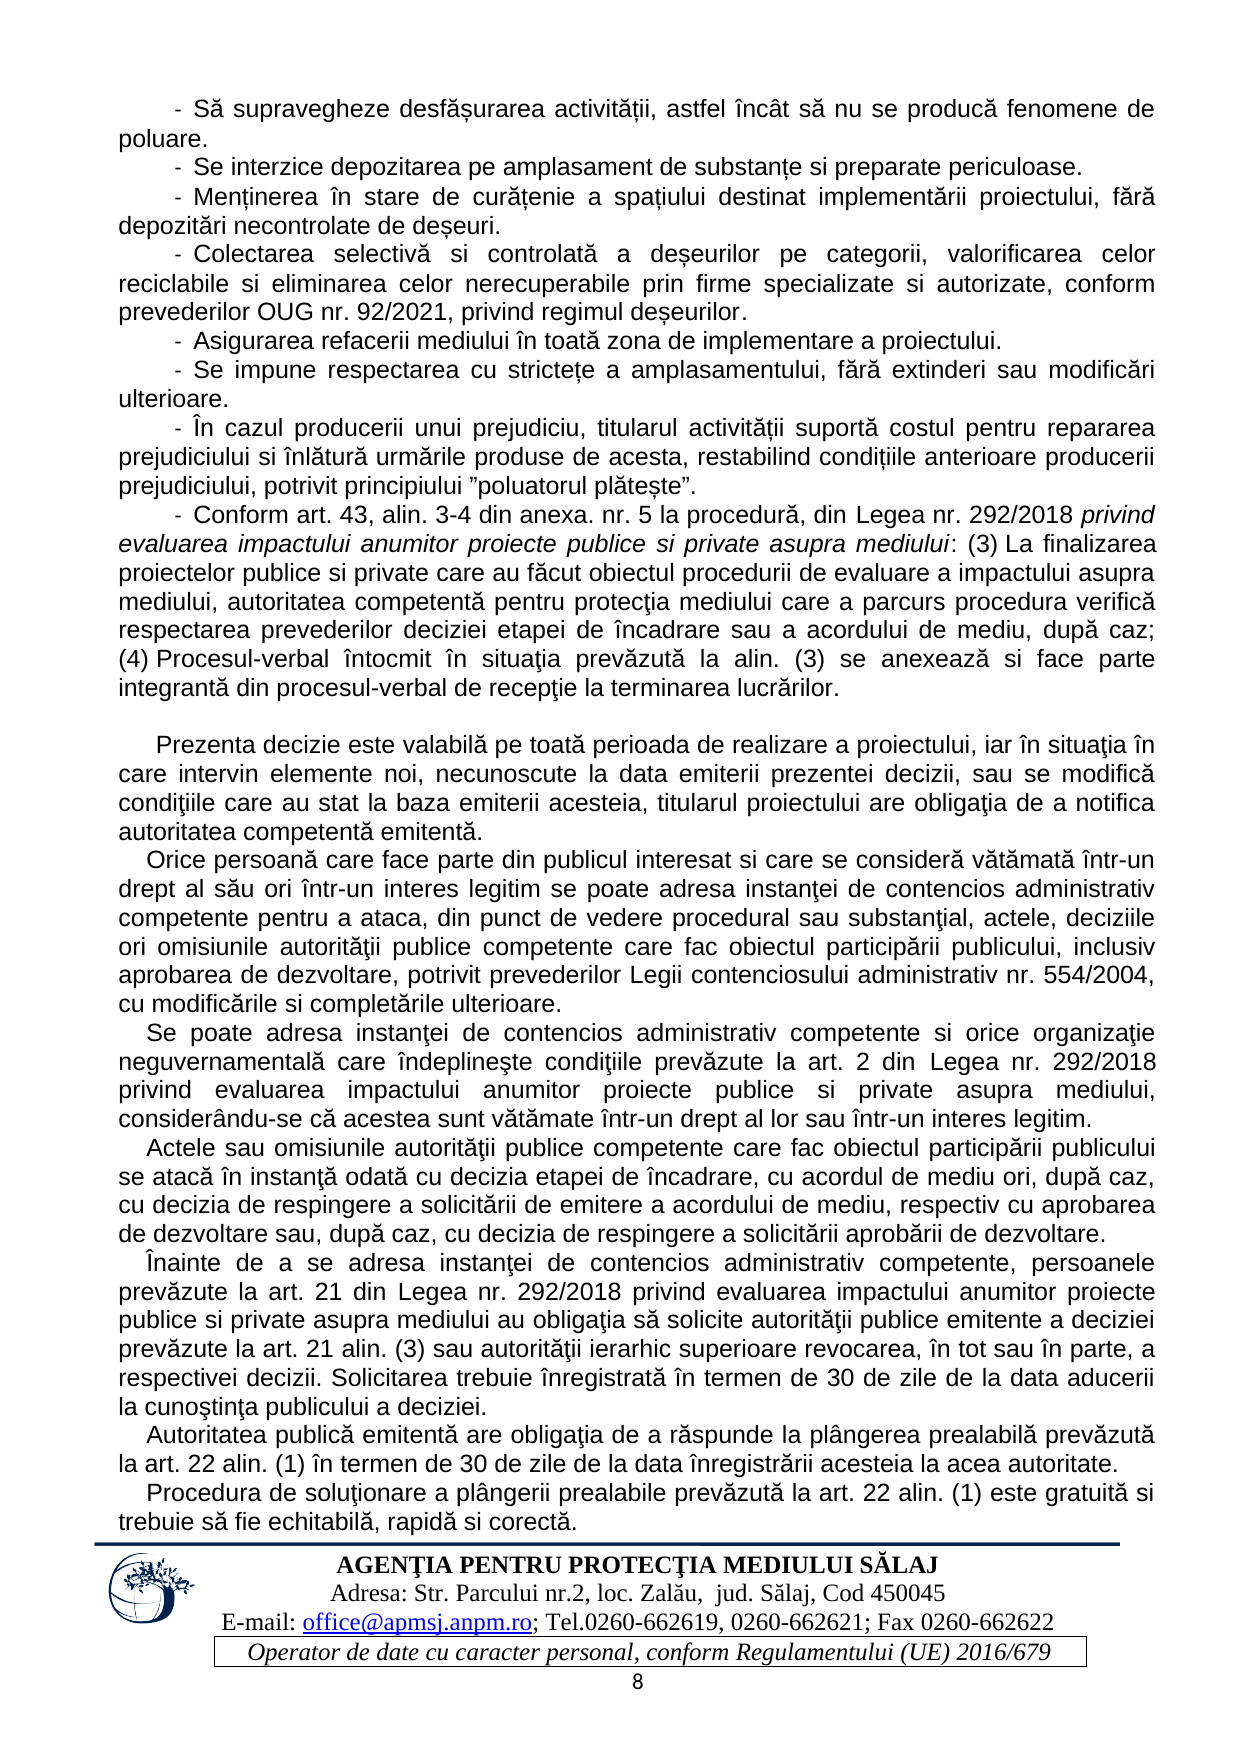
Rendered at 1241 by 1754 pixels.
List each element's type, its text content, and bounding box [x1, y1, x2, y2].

text Prezenta decizie este valabilă pe toată perioada de realizare a proiectului, iar în situaţia în care intervin elemente noi, necunoscute la data emiterii prezentei decizii, sau se modifică condiţiile care au stat la baza emiterii acesteia, titularul proiectului are obligaţia de a notifica autoritatea competentă emitentă. [118, 730, 1157, 845]
text Se poate adresa instanţei de contencios administrativ competente si orice organizaţie neguvernamentală care îndeplineşte condiţiile prevăzute la art. 2 din Legea nr. 292/2018 privind evaluarea impactului anumitor proiecte publice si private asupra mediului, considerându-se că acestea sunt vătămate într-un drept al lor sau într-un interes legitim. [118, 1018, 1157, 1133]
list Să supravegheze desfășurarea activității, astfel încât să nu se producă fenomene de poluare. [118, 94, 1157, 152]
text Autoritatea publică emitentă are obligaţia de a răspunde la plângerea prealabilă prevăzută la art. 22 alin. (1) în termen de 30 de zile de la data înregistrării acesteia la acea autoritate. [118, 1420, 1157, 1478]
list Se impune respectarea cu strictețe a amplasamentului, fără extinderi sau modificări ulterioare. [118, 355, 1157, 413]
text Orice persoană care face parte din publicul interesat si care se consideră vătămată într-un drept al său ori într-un interes legitim se poate adresa instanţei de contencios administrativ competente pentru a ataca, din punct de vedere procedural sau substanţial, actele, deciziile ori omisiunile autorităţii publice competente care fac obiectul participării publicului, inclusiv aprobarea de dezvoltare, potrivit prevederilor Legii contenciosului administrativ nr. 554/2004, cu modificările si completările ulterioare. [118, 845, 1157, 1018]
list Colectarea selectivă si controlată a deșeurilor pe categorii, valorificarea celor reciclabile si eliminarea celor nerecuperabile prin firme specializate si autorizate, conform prevederilor OUG nr. 92/2021, privind regimul deșeurilor. [118, 239, 1157, 326]
list Se interzice depozitarea pe amplasament de substanțe si preparate periculoase. [118, 152, 1157, 182]
text Procedura de soluţionare a plângerii prealabile prevăzută la art. 22 alin. (1) este gratuită si trebuie să fie echitabilă, rapidă si corectă. [118, 1478, 1157, 1535]
text Înainte de a se adresa instanţei de contencios administrativ competente, persoanele prevăzute la art. 21 din Legea nr. 292/2018 privind evaluarea impactului anumitor proiecte publice si private asupra mediului au obligaţia să solicite autorităţii publice emitente a deciziei prevăzute la art. 21 alin. (3) sau autorităţii ierarhic superioare revocarea, în tot sau în parte, a respectivei decizii. Solicitarea trebuie înregistrată în termen de 30 de zile de la data aducerii la cunoştinţa publicului a deciziei. [118, 1248, 1157, 1420]
list Asigurarea refacerii mediului în toată zona de implementare a proiectului. [118, 326, 1157, 355]
text Actele sau omisiunile autorităţii publice competente care fac obiectul participării publicului se atacă în instanţă odată cu decizia etapei de încadrare, cu acordul de mediu ori, după caz, cu decizia de respingere a solicitării de emitere a acordului de mediu, respectiv cu aprobarea de dezvoltare sau, după caz, cu decizia de respingere a solicitării aprobării de dezvoltare. [118, 1133, 1157, 1248]
list Conform art. 43, alin. 3-4 din anexa. nr. 5 la procedură, din Legea nr. 292/2018 privind evaluarea impactului anumitor proiecte publice si private asupra mediului: (3) La finalizarea proiectelor publice si private care au făcut obiectul procedurii de evaluare a impactului asupra mediului, autoritatea competentă pentru protecţia mediului care a parcurs procedura verifică respectarea prevederilor deciziei etapei de încadrare sau a acordului de mediu, după caz; (4) Procesul-verbal întocmit în situaţia prevăzută la alin. (3) se anexează si face parte integrantă din procesul-verbal de recepţie la terminarea lucrărilor. [118, 500, 1157, 702]
list Menținerea în stare de curățenie a spațiului destinat implementării proiectului, fără depozitări necontrolate de deșeuri. [118, 182, 1157, 239]
list În cazul producerii unui prejudiciu, titularul activității suportă costul pentru repararea prejudiciului si înlătură urmările produse de acesta, restabilind condițiile anterioare producerii prejudiciului, potrivit principiului ”poluatorul plătește”. [118, 413, 1157, 500]
